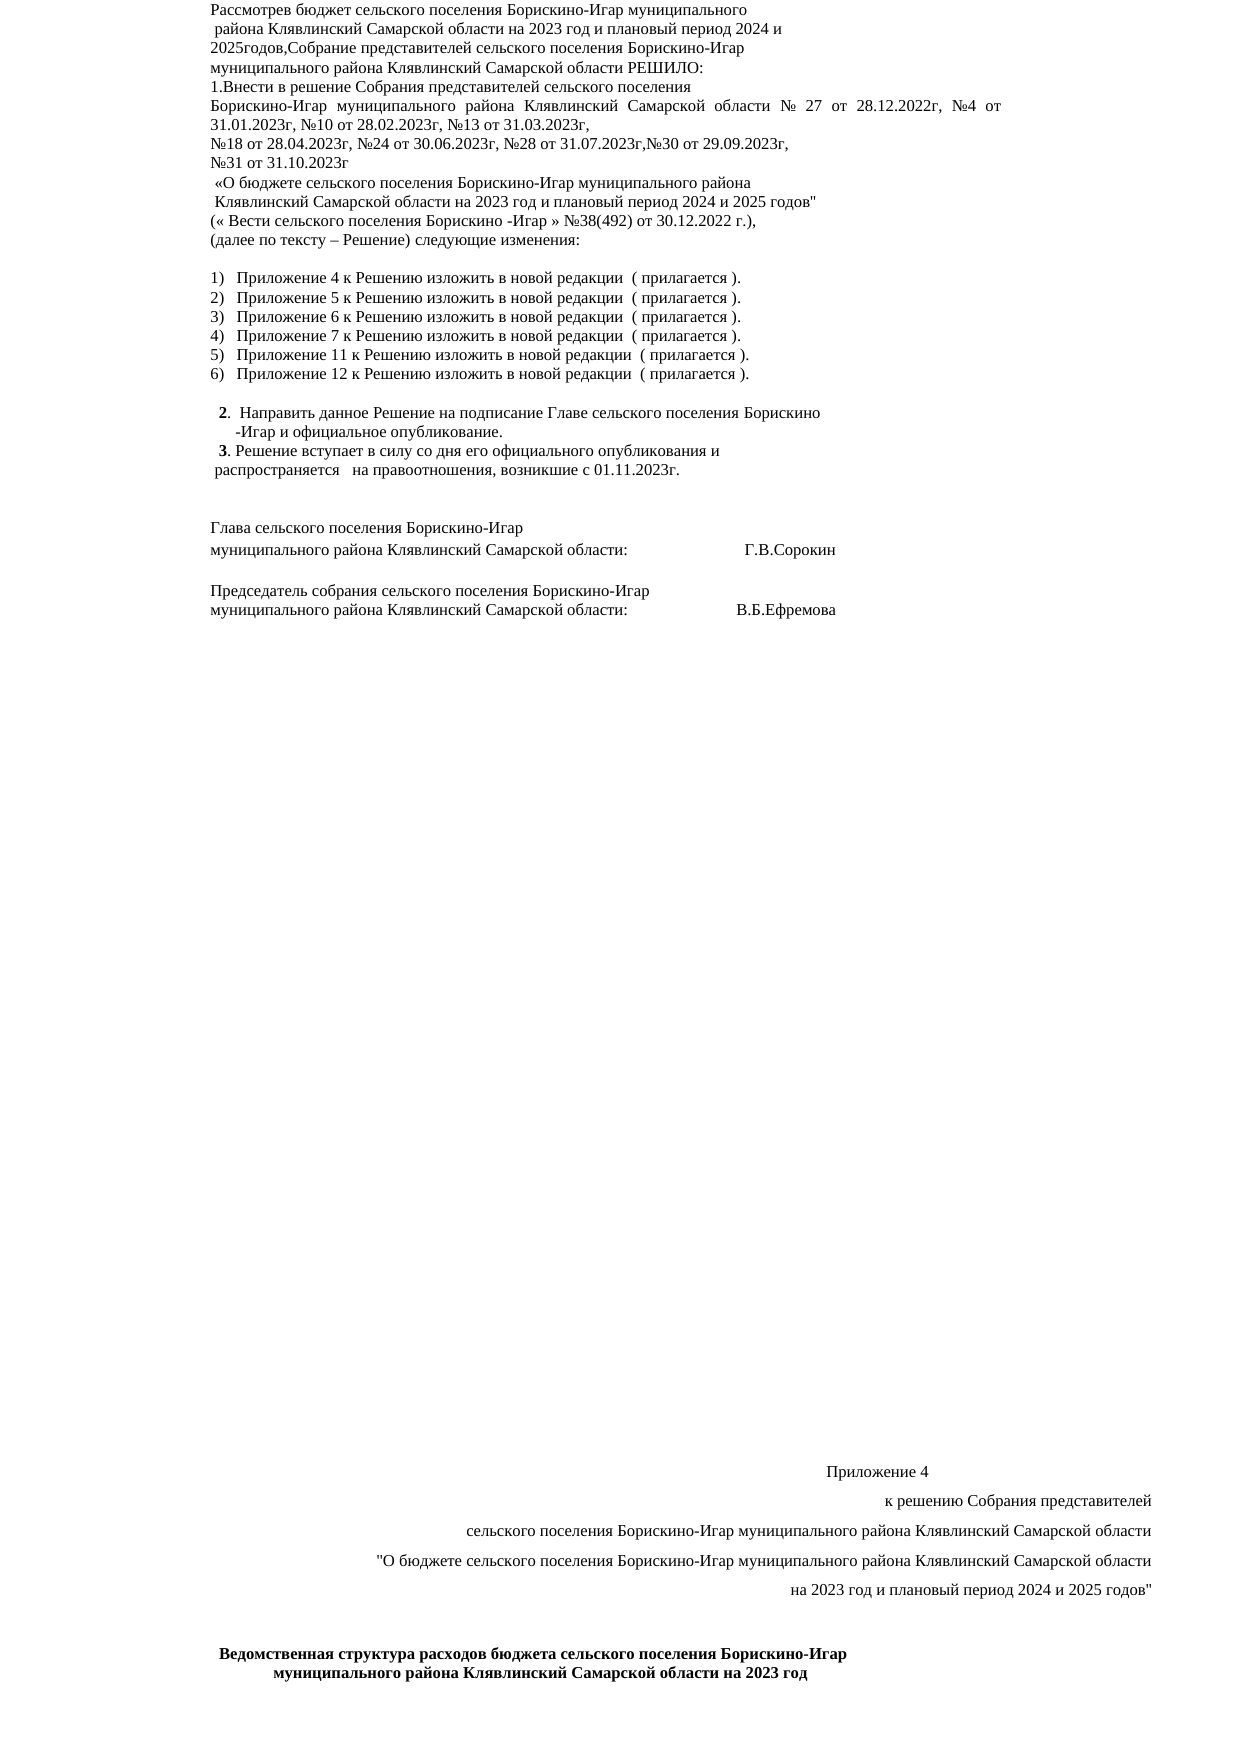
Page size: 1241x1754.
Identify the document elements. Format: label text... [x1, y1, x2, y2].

table_cell "О бюджете сельского поселения Борискино-Игар муниципального района Клявлинский Самарской области [118, 1544, 1152, 1573]
table_cell Приложение 4 [118, 1440, 1152, 1484]
table_header [162, 0, 871, 1439]
table_header [871, 0, 878, 1439]
table_cell к решению Собрания представителей [118, 1485, 1152, 1514]
text муниципального района Клявлинский Самарской области на 2023 год [177, 1663, 1152, 1682]
table_cell на 2023 год и плановый период 2024 и 2025 годов'' [118, 1574, 1152, 1603]
text Ведомственная структура расходов бюджета сельского поселения Борискино-Игар [177, 1644, 1152, 1663]
table_header [878, 0, 889, 1439]
table_cell сельского поселения Борискино-Игар муниципального района Клявлинский Самарской области [118, 1514, 1152, 1544]
